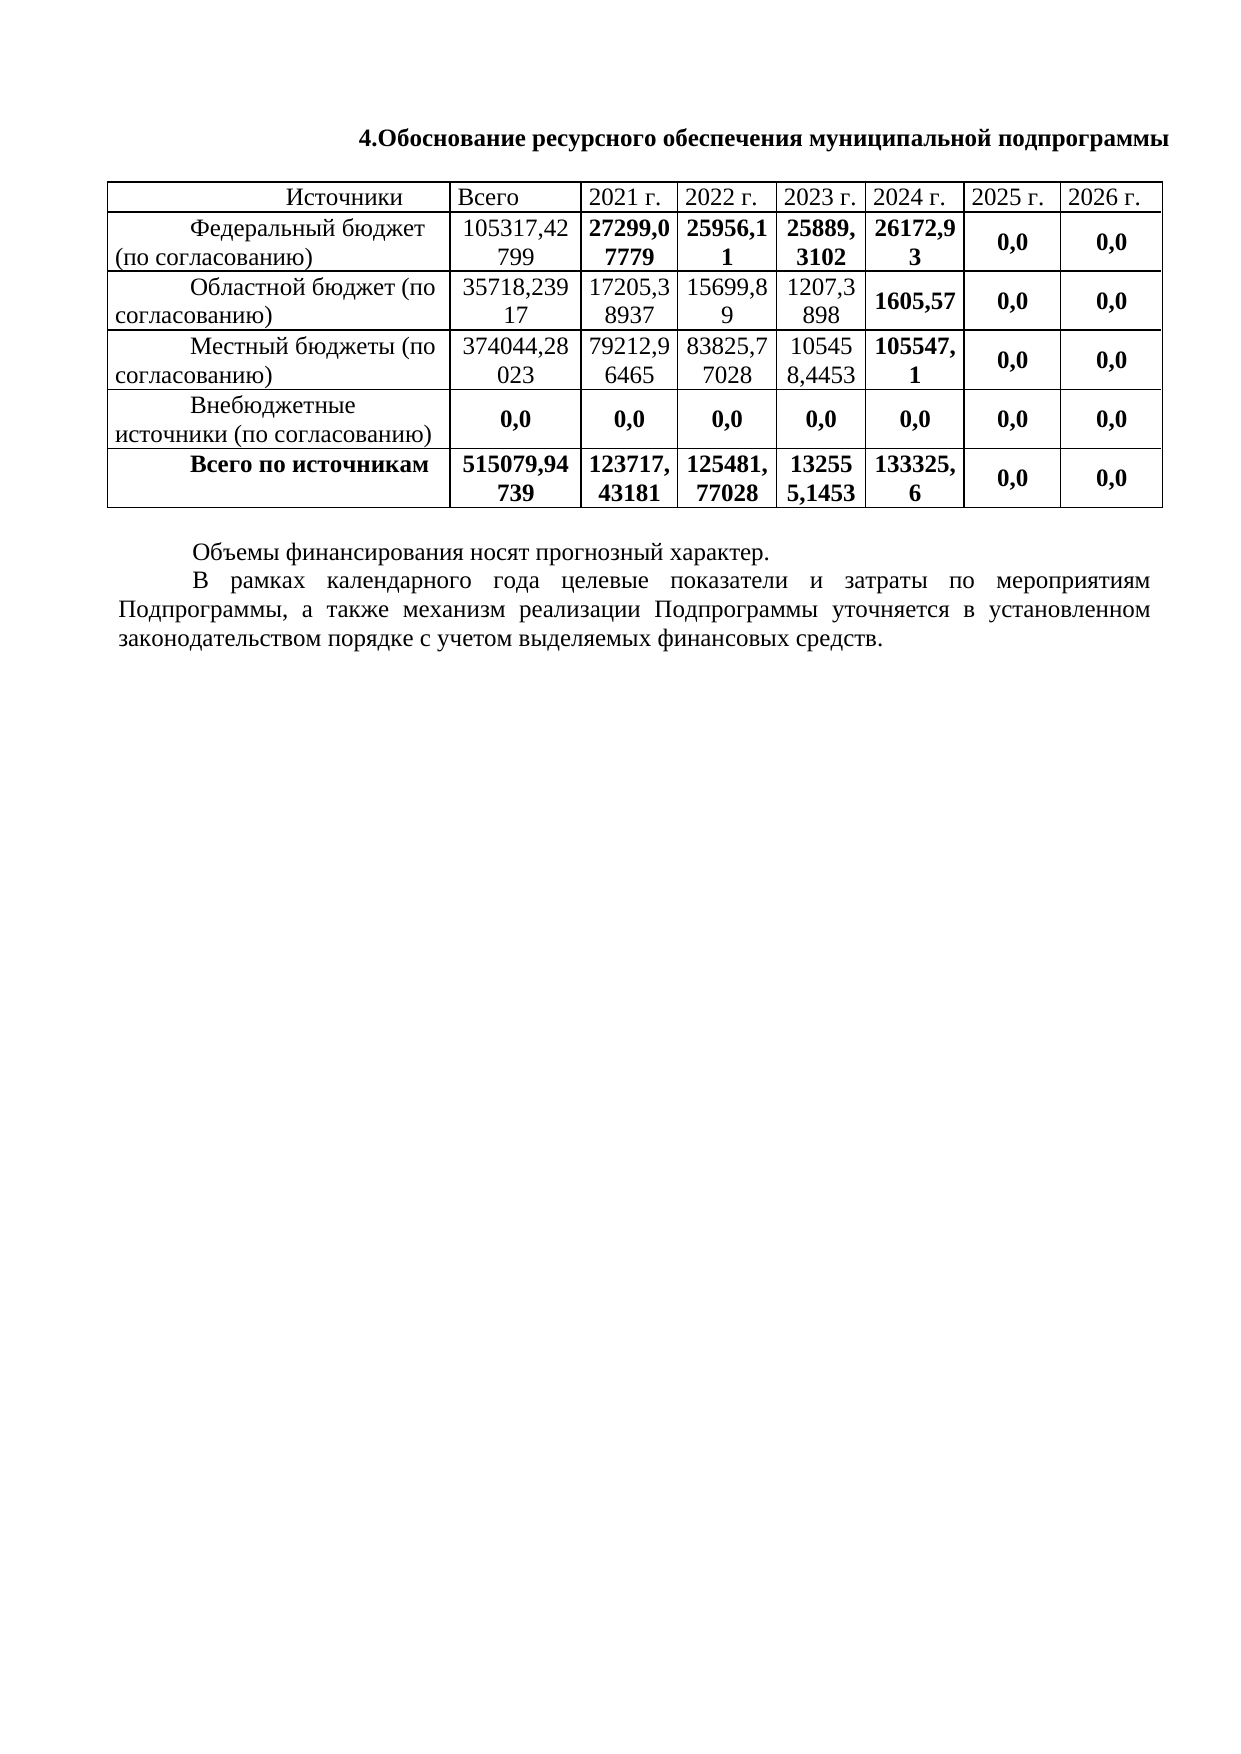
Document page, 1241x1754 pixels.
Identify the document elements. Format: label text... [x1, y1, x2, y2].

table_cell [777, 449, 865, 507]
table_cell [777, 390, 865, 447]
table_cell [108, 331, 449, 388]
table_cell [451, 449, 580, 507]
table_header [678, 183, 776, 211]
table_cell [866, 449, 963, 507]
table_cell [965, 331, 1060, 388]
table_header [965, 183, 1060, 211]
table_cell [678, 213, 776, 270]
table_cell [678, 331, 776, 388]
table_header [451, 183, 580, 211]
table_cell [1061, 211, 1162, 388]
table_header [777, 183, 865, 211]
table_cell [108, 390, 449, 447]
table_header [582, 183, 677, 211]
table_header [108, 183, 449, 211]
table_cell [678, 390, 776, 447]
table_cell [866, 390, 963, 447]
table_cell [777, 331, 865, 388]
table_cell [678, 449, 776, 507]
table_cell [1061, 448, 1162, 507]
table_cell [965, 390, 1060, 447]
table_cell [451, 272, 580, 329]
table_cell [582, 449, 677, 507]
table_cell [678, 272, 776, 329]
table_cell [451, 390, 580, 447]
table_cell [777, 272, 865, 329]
text В рамках календарного года целевые показатели и затраты по мероприятиям Подпрограммы, а также механизм реализации Подпрограммы уточняется в установленном законодательством порядке с учетом выделяемых финансовых средств. [118, 566, 1152, 652]
text 4.Обоснование ресурсного обеспечения муниципальной подпрограммы [295, 123, 1233, 152]
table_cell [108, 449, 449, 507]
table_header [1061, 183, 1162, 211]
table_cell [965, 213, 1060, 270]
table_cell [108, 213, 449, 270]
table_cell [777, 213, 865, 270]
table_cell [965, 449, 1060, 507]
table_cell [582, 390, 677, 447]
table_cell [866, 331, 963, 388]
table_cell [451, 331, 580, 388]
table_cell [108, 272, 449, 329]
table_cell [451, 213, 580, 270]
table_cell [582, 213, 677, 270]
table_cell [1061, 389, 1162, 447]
text Объемы финансирования носят прогнозный характер. [118, 537, 1152, 566]
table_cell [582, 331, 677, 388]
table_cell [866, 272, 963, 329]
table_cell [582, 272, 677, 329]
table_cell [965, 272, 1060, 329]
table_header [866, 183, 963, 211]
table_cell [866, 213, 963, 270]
